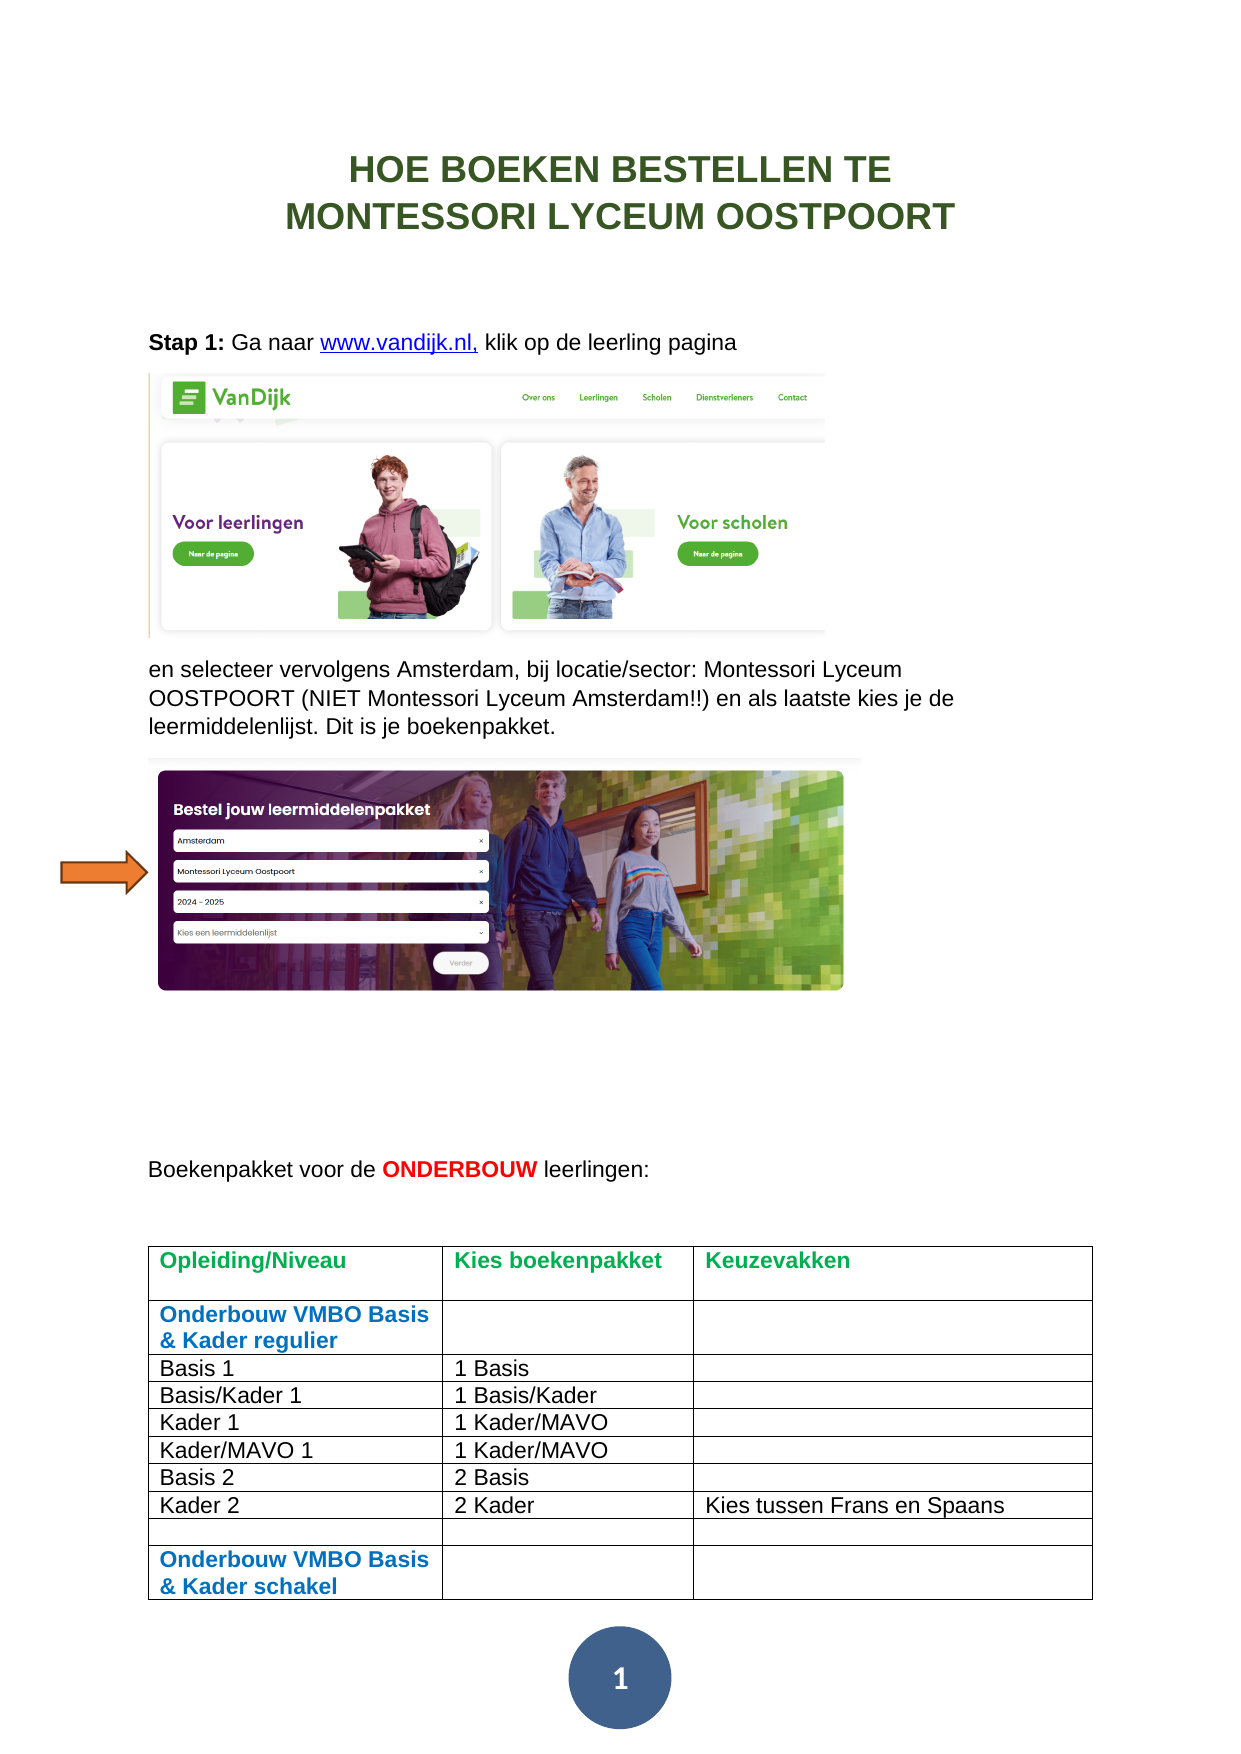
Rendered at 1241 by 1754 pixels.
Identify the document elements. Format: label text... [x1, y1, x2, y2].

table_cell Onderbouw VMBO Basis & Kader regulier [149, 1301, 442, 1353]
text HOE BOEKEN BESTELLEN TE MONTESSORI LYCEUM OOSTPOORT [148, 148, 1093, 237]
table_cell 1 Kader/MAVO [443, 1437, 693, 1463]
picture [148, 758, 861, 996]
text Boekenpakket voor de ONDERBOUW leerlingen: [148, 1156, 1093, 1182]
table_cell Basis 2 [149, 1464, 442, 1491]
table_cell Kader/MAVO 1 [149, 1437, 442, 1463]
table_cell [443, 1546, 693, 1599]
table_cell 1 Kader/MAVO [443, 1409, 693, 1436]
table_header Kies boekenpakket [443, 1247, 693, 1300]
table_cell [694, 1546, 1092, 1599]
table_cell [694, 1355, 1092, 1381]
text en selecteer vervolgens Amsterdam, bij locatie/sector: Montessori Lyceum OOSTPOORT (NIET Montessori Lyceum Amsterdam!!) en als laatste kies je de leermiddelenlijst. Dit is je boekenpakket. [148, 656, 1043, 739]
table_cell Kader 1 [149, 1409, 442, 1436]
table_cell [694, 1301, 1092, 1353]
table_cell [694, 1382, 1092, 1408]
table_cell [694, 1519, 1092, 1545]
table_cell 2 Basis [443, 1464, 693, 1491]
table_header Opleiding/Niveau [149, 1247, 442, 1300]
table_header Keuzevakken [694, 1247, 1092, 1300]
table_cell [694, 1437, 1092, 1463]
picture [148, 373, 825, 638]
table_cell [149, 1519, 442, 1545]
table_cell Kader 2 [149, 1492, 442, 1518]
table_cell Basis/Kader 1 [149, 1382, 442, 1408]
table_cell [694, 1409, 1092, 1436]
table_cell [443, 1519, 693, 1545]
table_cell Basis 1 [149, 1355, 442, 1381]
table_cell 2 Kader [443, 1492, 693, 1518]
text Stap 1: Ga naar www.vandijk.nl, klik op de leerling pagina [148, 329, 1043, 355]
table_cell 1 Basis [443, 1355, 693, 1381]
table_cell 1 Basis/Kader [443, 1382, 693, 1408]
table_cell Kies tussen Frans en Spaans [694, 1492, 1092, 1518]
table_cell [443, 1301, 693, 1353]
table_cell [694, 1464, 1092, 1491]
table_cell Onderbouw VMBO Basis & Kader schakel [149, 1546, 442, 1599]
